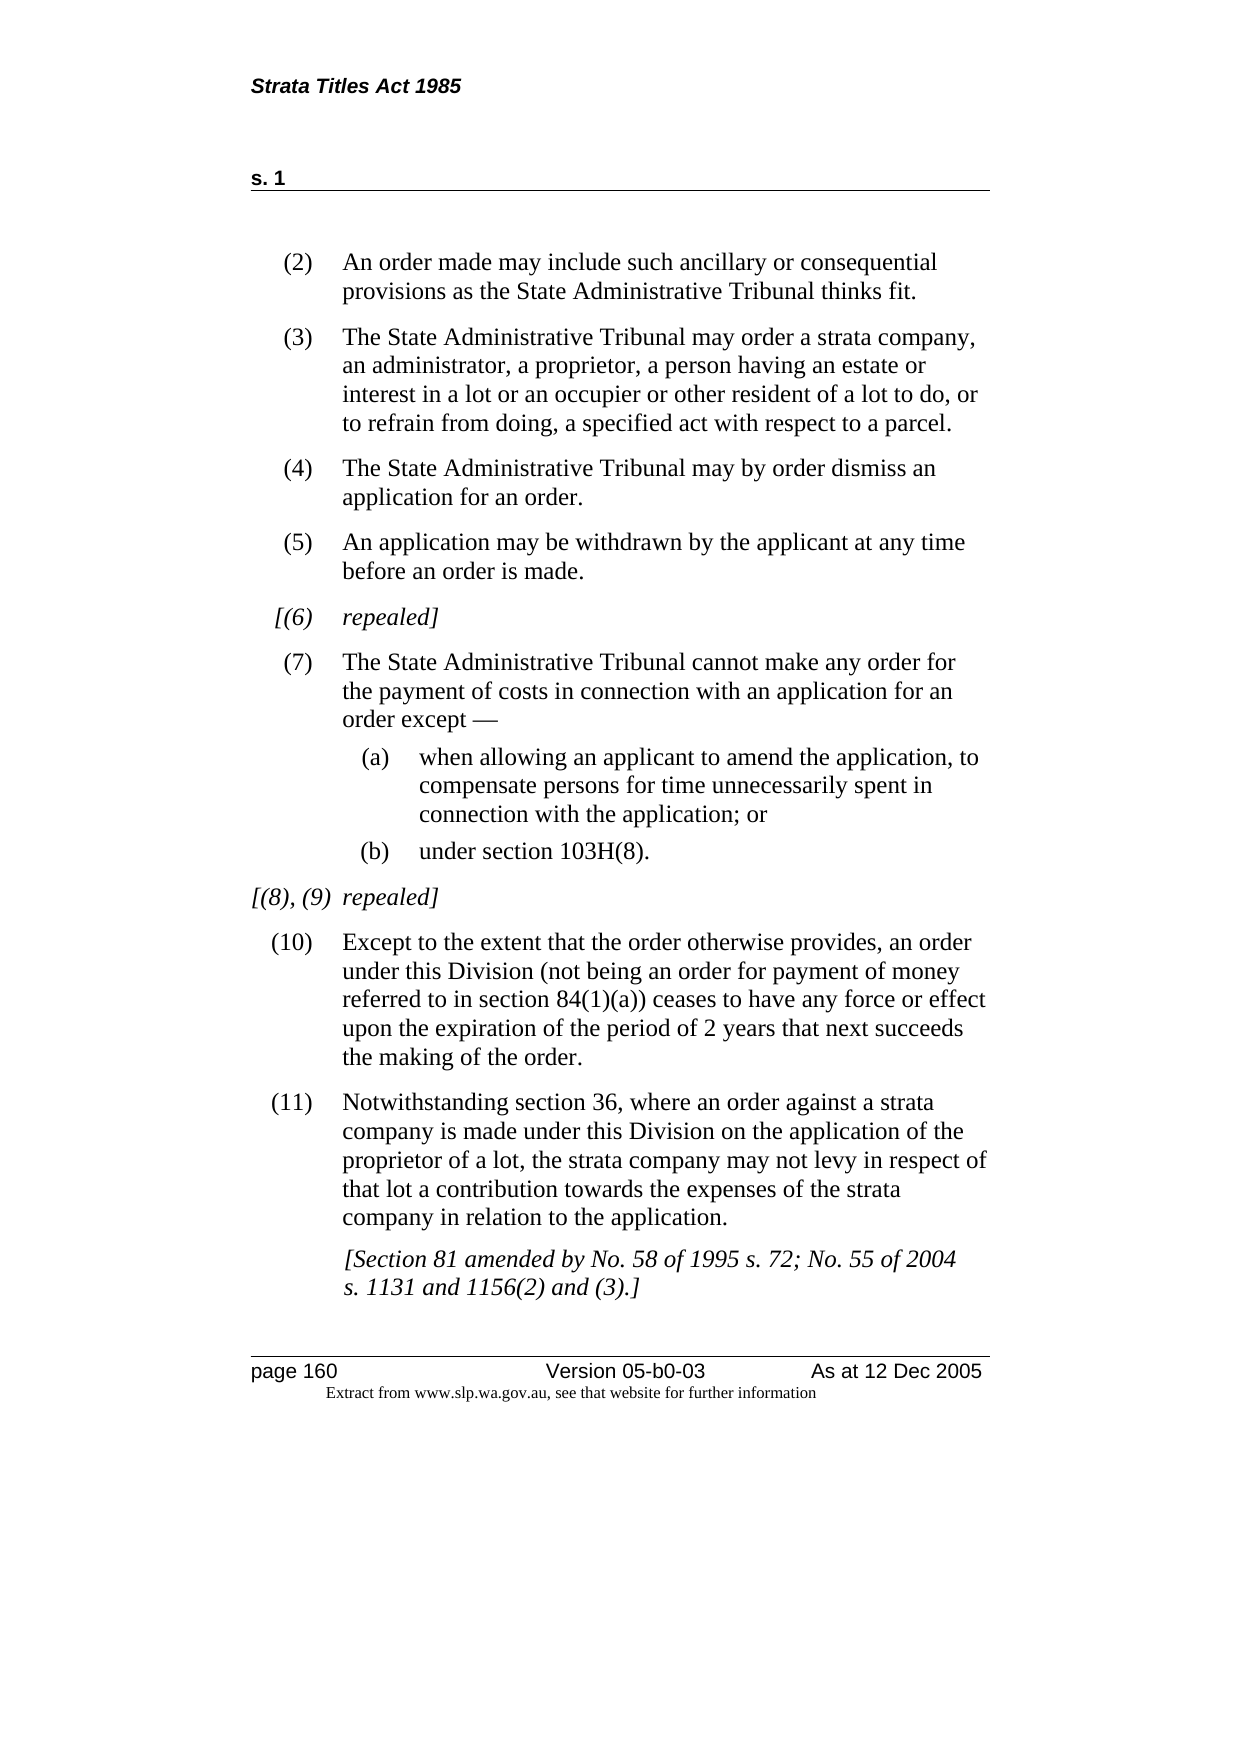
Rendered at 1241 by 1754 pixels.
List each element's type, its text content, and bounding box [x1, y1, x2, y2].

text (5) An application may be withdrawn by the applicant at any time before an order is made. [251, 527, 990, 585]
text [Section 81 amended by No. 58 of 1995 s. 72; No. 55 of 2004 s. 1131 and 1156(2) and (3).] [251, 1244, 990, 1301]
text (2) An order made may include such ancillary or consequential provisions as the State Administrative Tribunal thinks fit. [251, 247, 990, 305]
text (7) The State Administrative Tribunal cannot make any order for the payment of costs in connection with an application for an order except — [251, 647, 990, 733]
text (11) Notwithstanding section 36, where an order against a strata company is made under this Division on the application of the proprietor of a lot, the strata company may not levy in respect of that lot a contribution towards the expenses of the strata company in relation to the application. [251, 1087, 990, 1231]
text (3) The State Administrative Tribunal may order a strata company, an administrator, a proprietor, a person having an estate or interest in a lot or an occupier or other resident of a lot to do, or to refrain from doing, a specified act with respect to a parcel. [251, 322, 990, 437]
text (b) under section 103H(8). [251, 836, 990, 865]
text [(6) repealed] [251, 602, 990, 630]
text (a) when allowing an applicant to amend the application, to compensate persons for time unnecessarily spent in connection with the application; or [251, 742, 990, 828]
text (10) Except to the extent that the order otherwise provides, an order under this Division (not being an order for payment of money referred to in section 84(1)(a)) ceases to have any force or effect upon the expiration of the period of 2 years that next succeeds the making of the order. [251, 927, 990, 1071]
text (4) The State Administrative Tribunal may by order dismiss an application for an order. [251, 453, 990, 511]
text [(8), (9) repealed] [251, 882, 990, 910]
